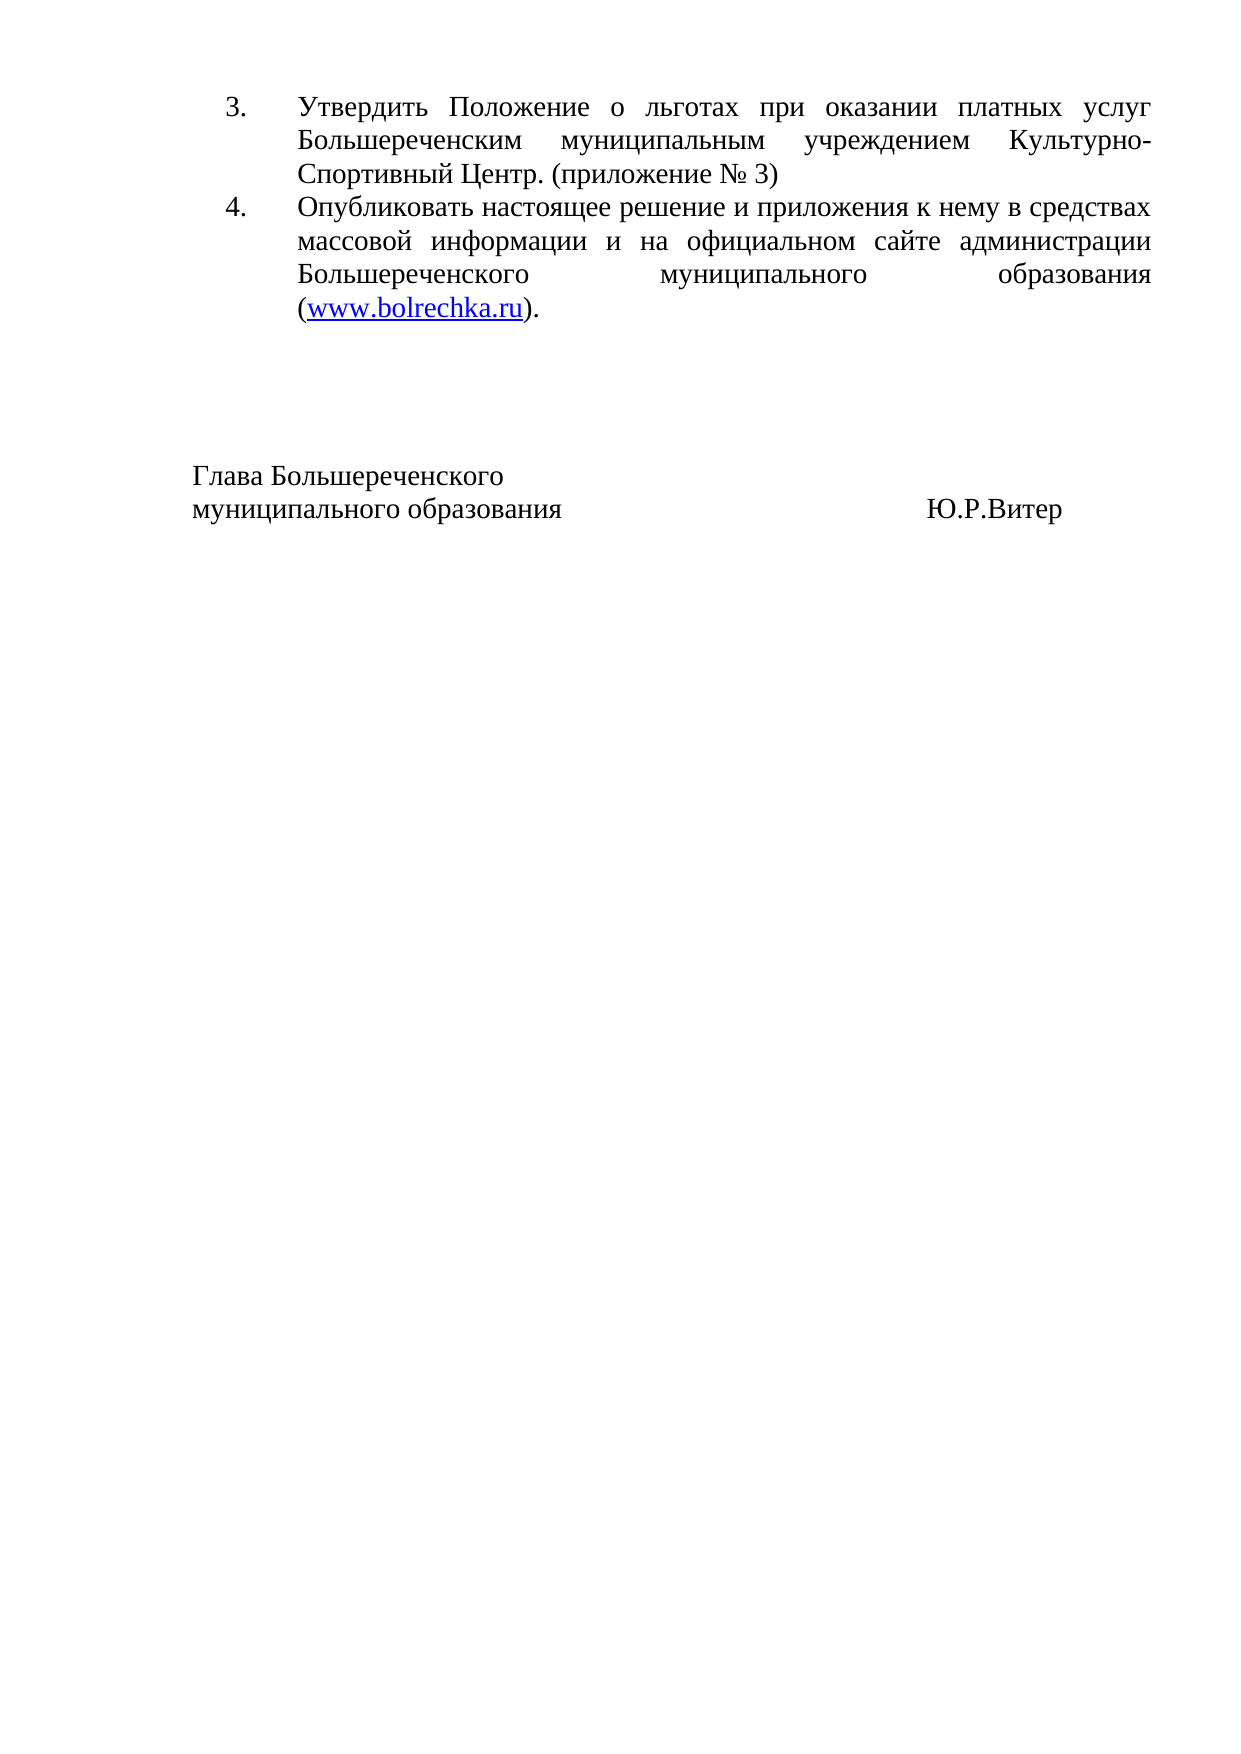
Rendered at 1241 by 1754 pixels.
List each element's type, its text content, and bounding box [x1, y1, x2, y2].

text Глава Большереченского [178, 458, 1152, 491]
text муниципального образования Ю.Р.Витер [177, 491, 1152, 525]
list Утвердить Положение о льготах при оказании платных услуг Большереченским муниципальным учреждением Культурно-Спортивный Центр. (приложение № 3) [225, 89, 1152, 189]
list Опубликовать настоящее решение и приложения к нему в средствах массовой информации и на официальном сайте администрации Большереченского муниципального образования (www.bolrechka.ru). [225, 189, 1152, 323]
